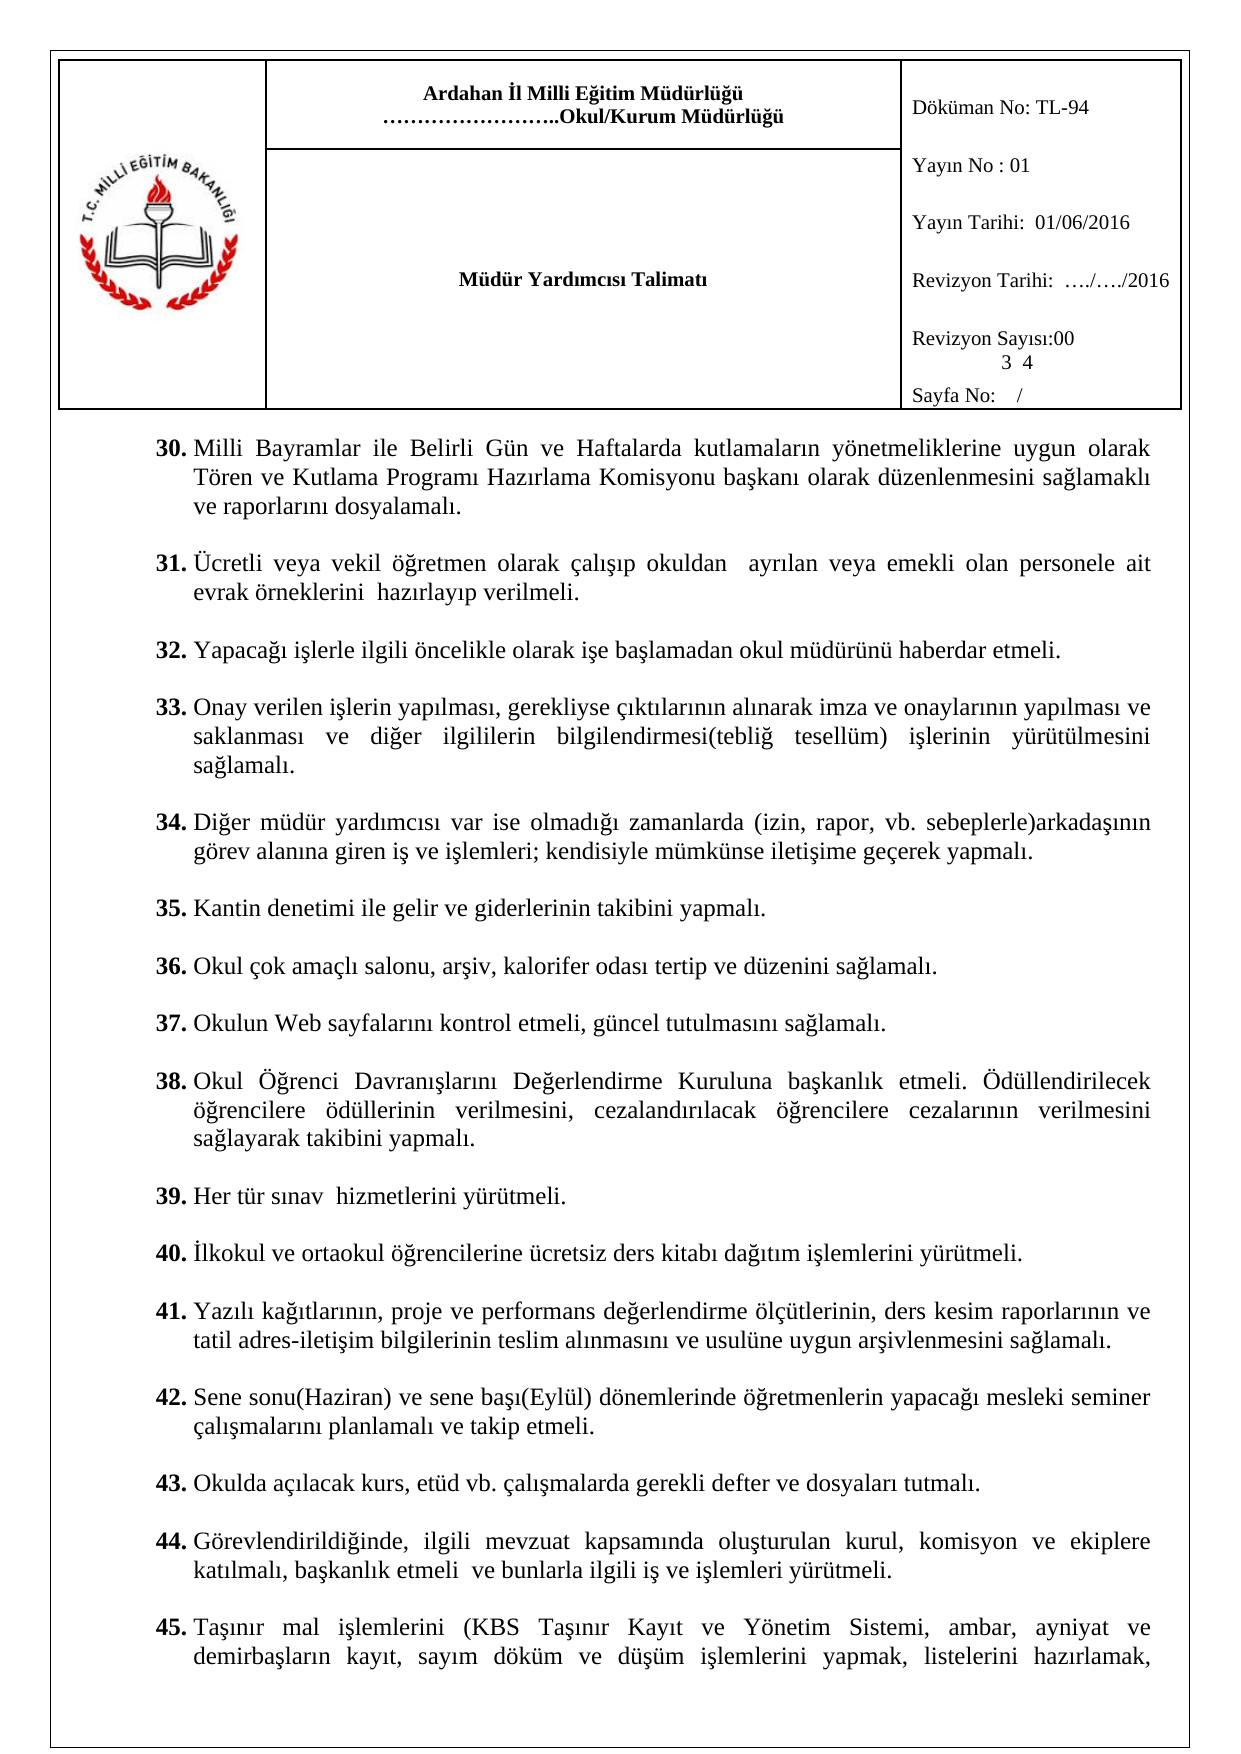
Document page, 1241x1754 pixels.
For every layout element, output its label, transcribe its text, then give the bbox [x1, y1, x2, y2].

list Her tür sınav hizmetlerini yürütmeli. [156, 1181, 1152, 1210]
list Kantin denetimi ile gelir ve giderlerinin takibini yapmalı. [156, 893, 1152, 922]
list Yapacağı işlerle ilgili öncelikle olarak işe başlamadan okul müdürünü haberdar etmeli. [156, 635, 1152, 663]
list Okul Öğrenci Davranışlarını Değerlendirme Kuruluna başkanlık etmeli. Ödüllendirilecek öğrencilere ödüllerinin verilmesini, cezalandırılacak öğrencilere cezalarının verilmesini sağlayarak takibini yapmalı. [156, 1066, 1152, 1152]
list Okulun Web sayfalarını kontrol etmeli, güncel tutulmasını sağlamalı. [156, 1008, 1152, 1037]
list Okul çok amaçlı salonu, arşiv, kalorifer odası tertip ve düzenini sağlamalı. [156, 951, 1152, 980]
list Diğer müdür yardımcısı var ise olmadığı zamanlarda (izin, rapor, vb. sebeplerle)arkadaşının görev alanına giren iş ve işlemleri; kendisiyle mümkünse iletişime geçerek yapmalı. [156, 807, 1152, 865]
list Sene sonu(Haziran) ve sene başı(Eylül) dönemlerinde öğretmenlerin yapacağı mesleki seminer çalışmalarını planlamalı ve takip etmeli. [156, 1382, 1152, 1440]
list Okulda açılacak kurs, etüd vb. çalışmalarda gerekli defter ve dosyaları tutmalı. [156, 1468, 1152, 1497]
list Milli Bayramlar ile Belirli Gün ve Haftalarda kutlamaların yönetmeliklerine uygun olarak Tören ve Kutlama Programı Hazırlama Komisyonu başkanı olarak düzenlenmesini sağlamaklı ve raporlarını dosyalamalı. [156, 433, 1152, 520]
list Görevlendirildiğinde, ilgili mevzuat kapsamında oluşturulan kurul, komisyon ve ekiplere katılmalı, başkanlık etmeli ve bunlarla ilgili iş ve işlemleri yürütmeli. [156, 1526, 1152, 1583]
list Onay verilen işlerin yapılması, gerekliyse çıktılarının alınarak imza ve onaylarının yapılması ve saklanması ve diğer ilgililerin bilgilendirmesi(tebliğ tesellüm) işlerinin yürütülmesini sağlamalı. [156, 692, 1152, 778]
list İlkokul ve ortaokul öğrencilerine ücretsiz ders kitabı dağıtım işlemlerini yürütmeli. [156, 1238, 1152, 1267]
list Ücretli veya vekil öğretmen olarak çalışıp okuldan ayrılan veya emekli olan personele ait evrak örneklerini hazırlayıp verilmeli. [156, 548, 1152, 606]
picture [70, 145, 248, 323]
list Yazılı kağıtlarının, proje ve performans değerlendirme ölçütlerinin, ders kesim raporlarının ve tatil adres-iletişim bilgilerinin teslim alınmasını ve usulüne uygun arşivlenmesini sağlamalı. [156, 1296, 1152, 1353]
